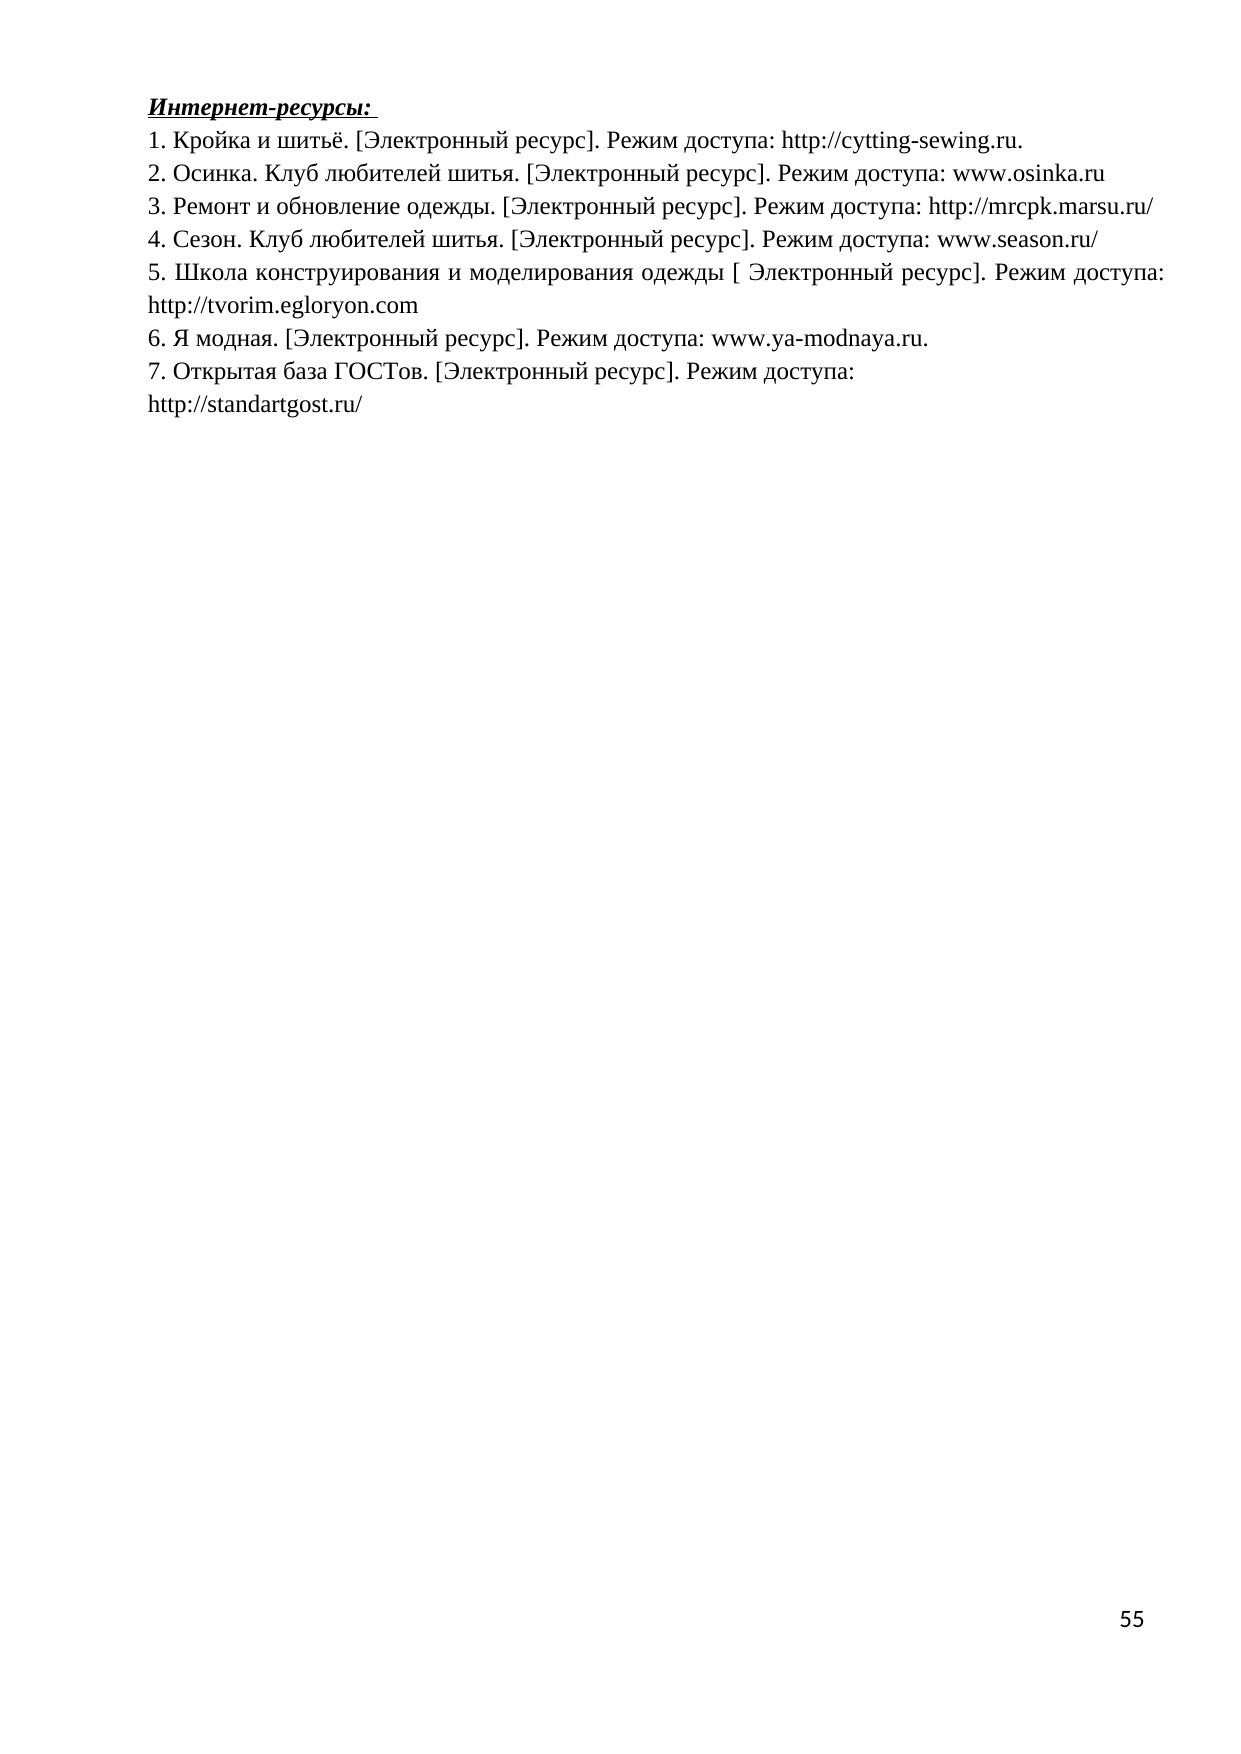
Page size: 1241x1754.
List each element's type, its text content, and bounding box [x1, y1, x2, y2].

text 6. Я модная. [Электронный ресурс]. Режим доступа: www.ya-modnaya.ru. [148, 323, 1166, 352]
text 1. Кройка и шитьё. [Электронный ресурс]. Режим доступа: http://cytting-sewing.ru. [148, 125, 1166, 153]
text 7. Открытая база ГОСТов. [Электронный ресурс]. Режим доступа: [148, 356, 1166, 384]
text 3. Ремонт и обновление одежды. [Электронный ресурс]. Режим доступа: http://mrcpk.marsu.ru/ [148, 191, 1166, 219]
text 2. Осинка. Клуб любителей шитья. [Электронный ресурс]. Режим доступа: www.osinka.ru [148, 158, 1166, 186]
text 4. Сезон. Клуб любителей шитья. [Электронный ресурс]. Режим доступа: www.season.ru/ [148, 224, 1166, 252]
text Интернет-ресурсы: [148, 92, 1166, 120]
text 5. Школа конструирования и моделирования одежды [ Электронный ресурс]. Режим доступа: http://tvorim.egloryon.com [148, 257, 1166, 318]
text http://standartgost.ru/ [148, 389, 1166, 418]
